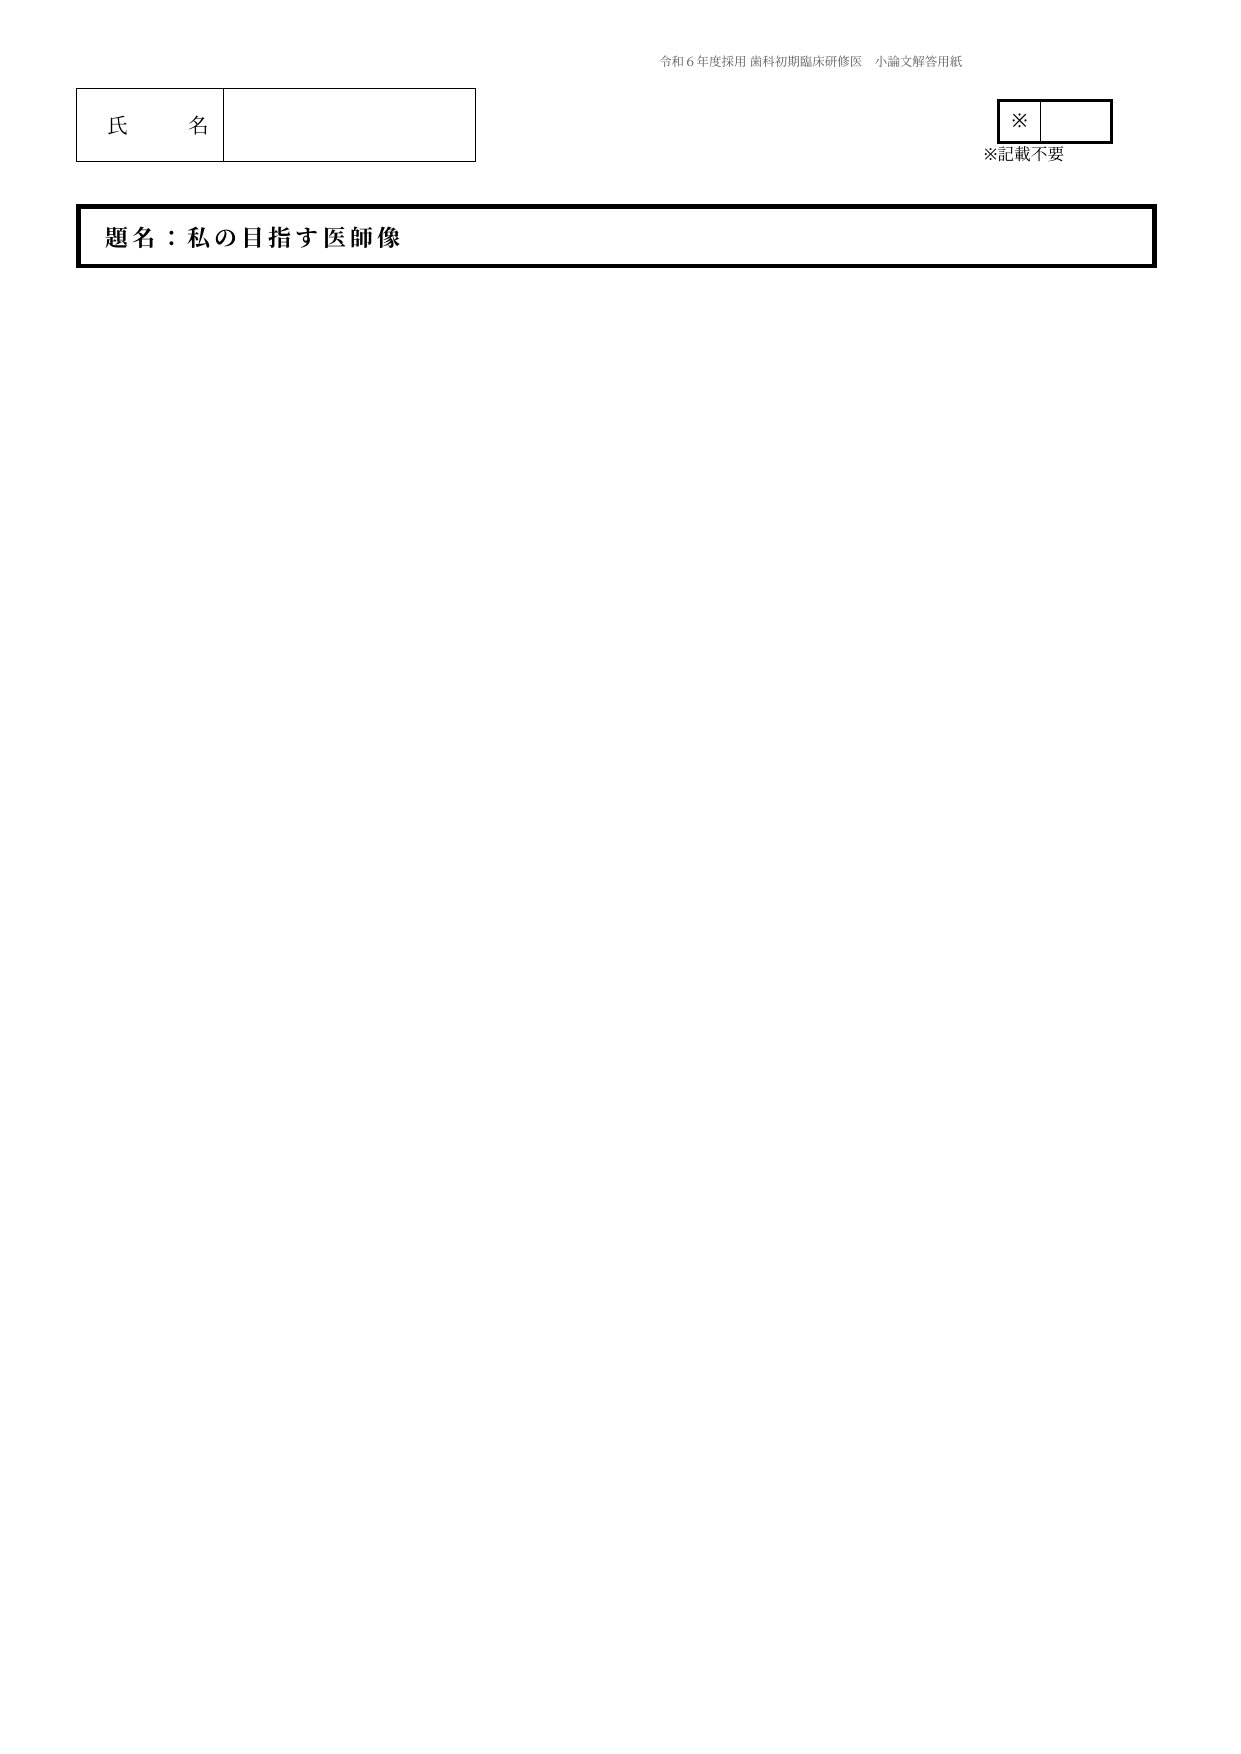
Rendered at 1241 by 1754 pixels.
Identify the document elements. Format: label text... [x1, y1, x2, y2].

table_header 氏 名 [77, 89, 223, 161]
table_header 題名：私の目指す医師像 [81, 209, 1152, 264]
table_header [224, 89, 475, 161]
